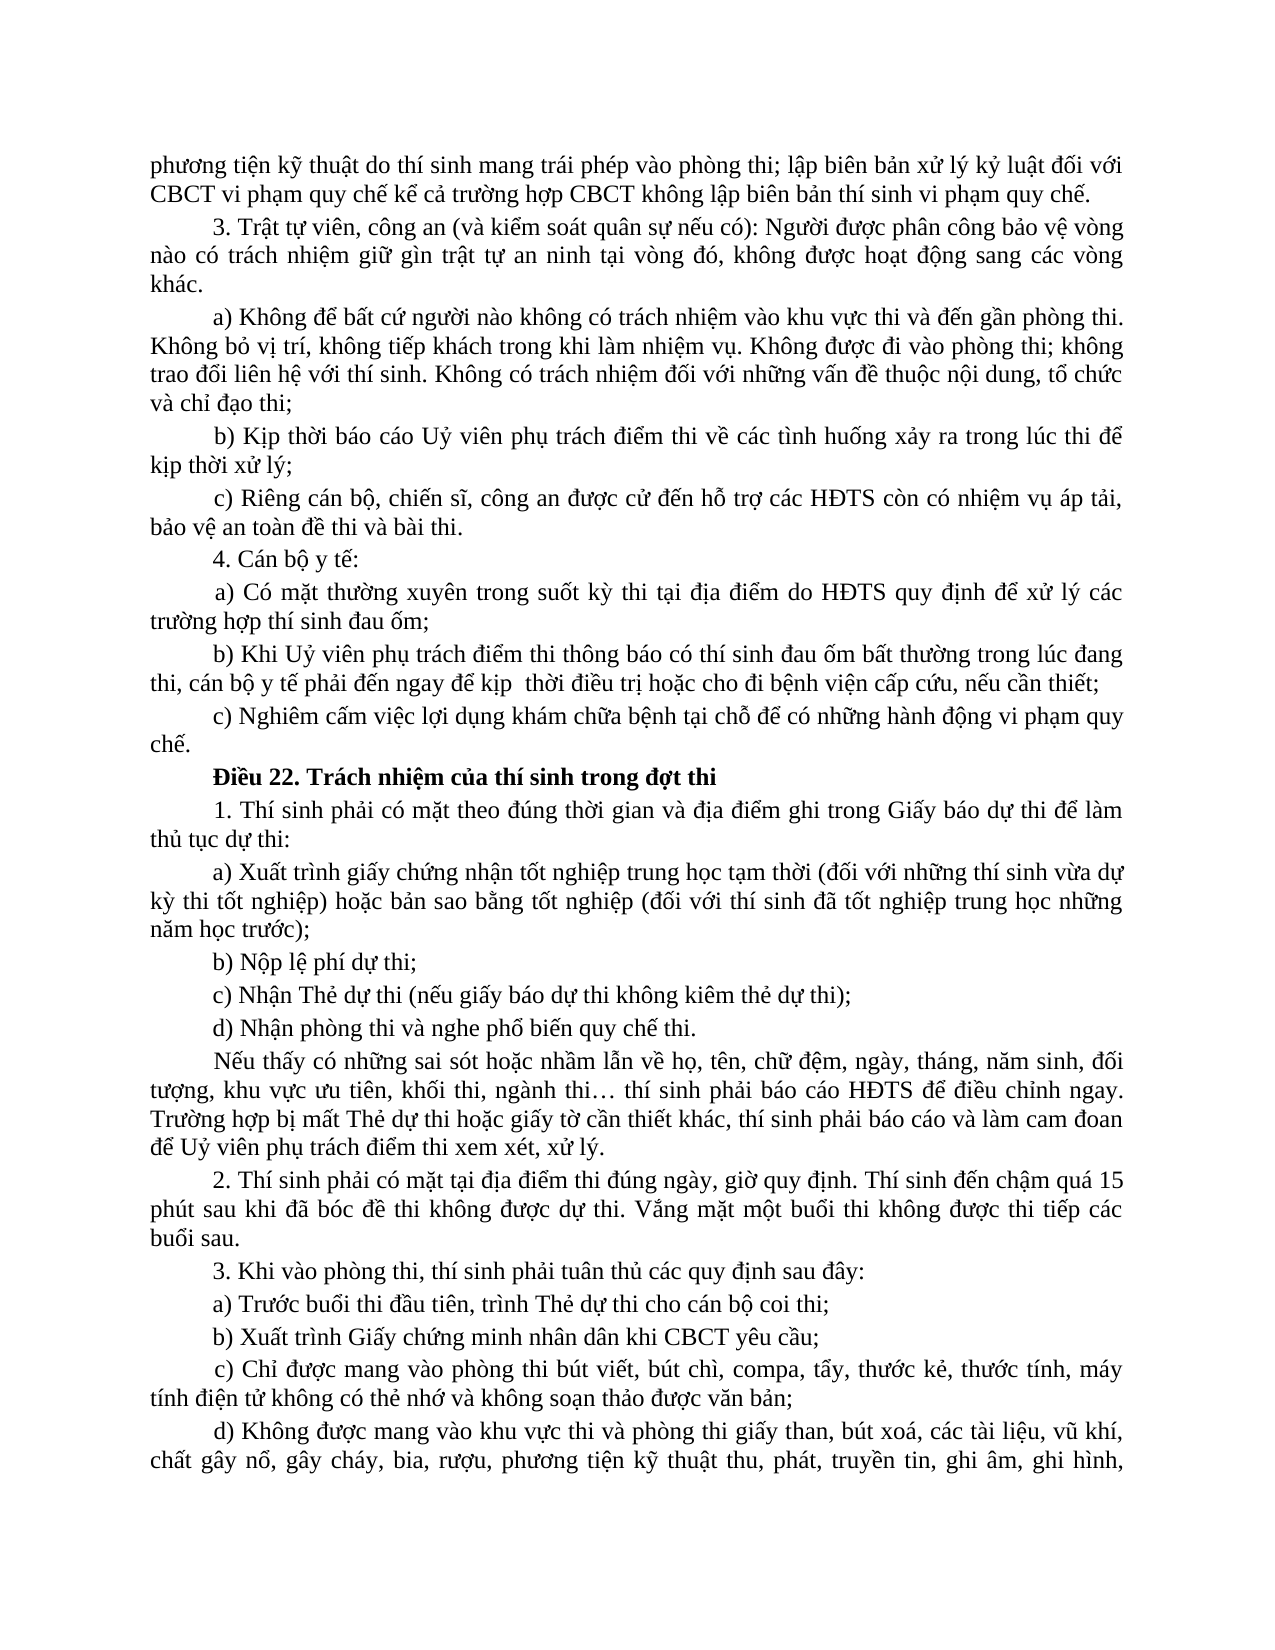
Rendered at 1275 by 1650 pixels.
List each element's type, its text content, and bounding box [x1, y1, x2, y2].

text c) Chỉ được mang vào phòng thi bút viết, bút chì, compa, tẩy, thước kẻ, thước tính, máy tính điện tử không có thẻ nhớ và không soạn thảo được văn bản; [150, 1354, 1125, 1412]
text b) Kịp thời báo cáo Uỷ viên phụ trách điểm thi về các tình huống xảy ra trong lúc thi để kịp thời xử lý; [150, 421, 1125, 479]
text 1. Thí sinh phải có mặt theo đúng thời gian và địa điểm ghi trong Giấy báo dự thi để làm thủ tục dự thi: [150, 795, 1125, 853]
text b) Nộp lệ phí dự thi; [150, 947, 1125, 976]
text c) Nhận Thẻ dự thi (nếu giấy báo dự thi không kiêm thẻ dự thi); [150, 980, 1125, 1009]
text b) Khi Uỷ viên phụ trách điểm thi thông báo có thí sinh đau ốm bất thường trong lúc đang thi, cán bộ y tế phải đến ngay để kịp thời điều trị hoặc cho đi bệnh viện cấp cứu, nếu cần thiết; [150, 639, 1125, 697]
text Điều 22. Trách nhiệm của thí sinh trong đợt thi [150, 762, 1125, 791]
text 4. Cán bộ y tế: [150, 544, 1125, 573]
text a) Có mặt thường xuyên trong suốt kỳ thi tại địa điểm do HĐTS quy định để xử lý các trường hợp thí sinh đau ốm; [150, 577, 1125, 635]
text d) Nhận phòng thi và nghe phổ biến quy chế thi. [150, 1013, 1125, 1042]
text a) Trước buổi thi đầu tiên, trình Thẻ dự thi cho cán bộ coi thi; [150, 1289, 1125, 1317]
text a) Xuất trình giấy chứng nhận tốt nghiệp trung học tạm thời (đối với những thí sinh vừa dự kỳ thi tốt nghiệp) hoặc bản sao bằng tốt nghiệp (đối với thí sinh đã tốt nghiệp trung học những năm học trước); [150, 857, 1125, 943]
text 2. Thí sinh phải có mặt tại địa điểm thi đúng ngày, giờ quy định. Thí sinh đến chậm quá 15 phút sau khi đã bóc đề thi không được dự thi. Vắng mặt một buổi thi không được thi tiếp các buổi sau. [150, 1165, 1125, 1252]
text 3. Trật tự viên, công an (và kiểm soát quân sự nếu có): Người được phân công bảo vệ vòng nào có trách nhiệm giữ gìn trật tự an ninh tại vòng đó, không được hoạt động sang các vòng khác. [150, 212, 1125, 298]
text c) Nghiêm cấm việc lợi dụng khám chữa bệnh tại chỗ để có những hành động vi phạm quy chế. [150, 701, 1125, 758]
text c) Riêng cán bộ, chiến sĩ, công an được cử đến hỗ trợ các HĐTS còn có nhiệm vụ áp tải, bảo vệ an toàn đề thi và bài thi. [150, 483, 1125, 540]
text Nếu thấy có những sai sót hoặc nhầm lẫn về họ, tên, chữ đệm, ngày, tháng, năm sinh, đối tượng, khu vực ưu tiên, khối thi, ngành thi… thí sinh phải báo cáo HĐTS để điều chỉnh ngay. Trường hợp bị mất Thẻ dự thi hoặc giấy tờ cần thiết khác, thí sinh phải báo cáo và làm cam đoan để Uỷ viên phụ trách điểm thi xem xét, xử lý. [150, 1046, 1125, 1161]
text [150, 150, 1125, 207]
text 3. Khi vào phòng thi, thí sinh phải tuân thủ các quy định sau đây: [150, 1256, 1125, 1284]
text a) Không để bất cứ người nào không có trách nhiệm vào khu vực thi và đến gần phòng thi. Không bỏ vị trí, không tiếp khách trong khi làm nhiệm vụ. Không được đi vào phòng thi; không trao đổi liên hệ với thí sinh. Không có trách nhiệm đối với những vấn đề thuộc nội dung, tổ chức và chỉ đạo thi; [150, 302, 1125, 417]
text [150, 1416, 1125, 1474]
text b) Xuất trình Giấy chứng minh nhân dân khi CBCT yêu cầu; [150, 1322, 1125, 1350]
